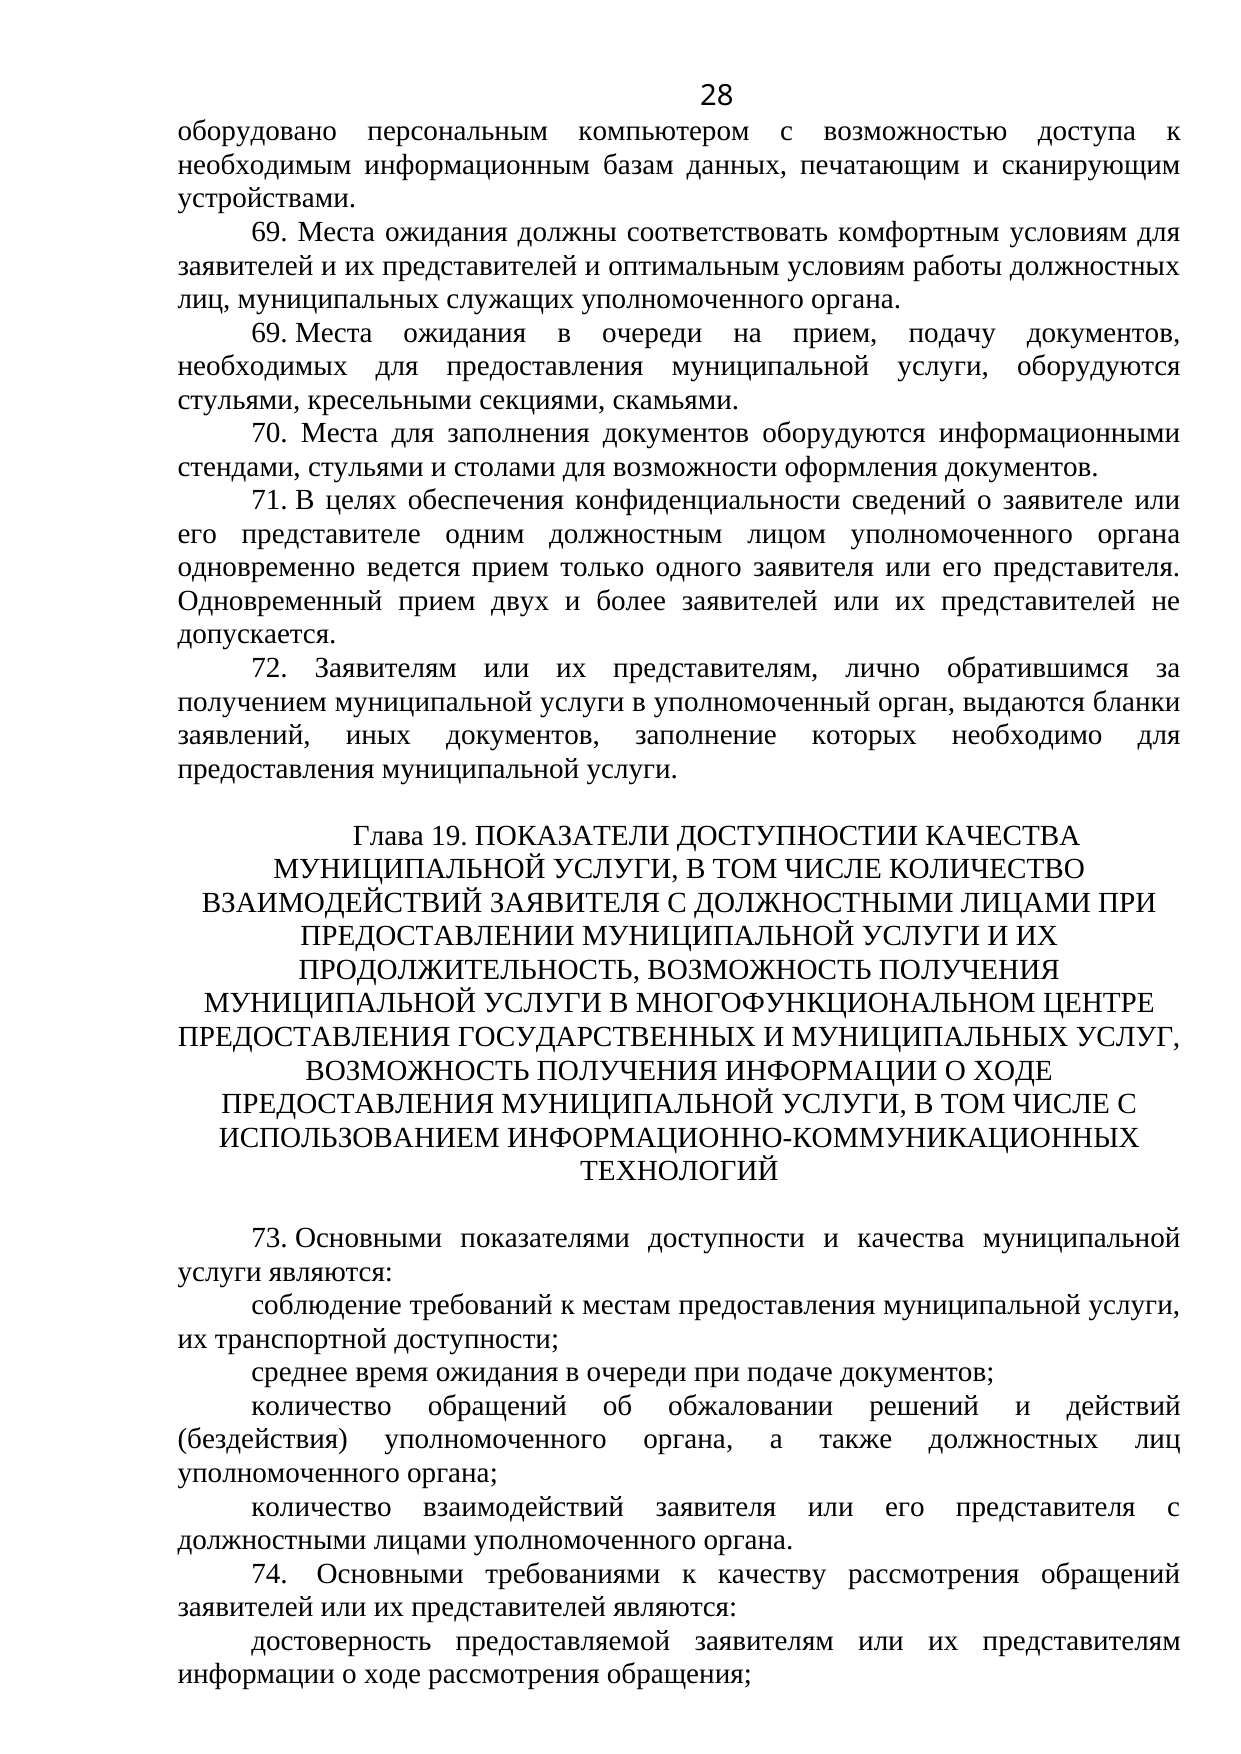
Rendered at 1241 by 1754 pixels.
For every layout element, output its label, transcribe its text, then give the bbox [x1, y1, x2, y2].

text среднее время ожидания в очереди при подаче документов; [177, 1354, 1181, 1388]
text достоверность предоставляемой заявителям или их представителям информации о ходе рассмотрения обращения; [177, 1623, 1181, 1690]
text соблюдение требований к местам предоставления муниципальной услуги, их транспортной доступности; [177, 1287, 1181, 1354]
text 71. В целях обеспечения конфиденциальности сведений о заявителе или его представителе одним должностным лицом уполномоченного органа одновременно ведется прием только одного заявителя или его представителя. Одновременный прием двух и более заявителей или их представителей не допускается. [177, 482, 1181, 650]
text 70. Места для заполнения документов оборудуются информационными стендами, стульями и столами для возможности оформления документов. [177, 415, 1181, 482]
text 74. Основными требованиями к качеству рассмотрения обращений заявителей или их представителей являются: [177, 1556, 1181, 1623]
text 69. Места ожидания должны соответствовать комфортным условиям для заявителей и их представителей и оптимальным условиям работы должностных лиц, муниципальных служащих уполномоченного органа. [177, 214, 1181, 315]
text количество обращений об обжаловании решений и действий (бездействия) уполномоченного органа, а также должностных лиц уполномоченного органа; [177, 1388, 1181, 1489]
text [177, 113, 1181, 214]
text 69. Места ожидания в очереди на прием, подачу документов, необходимых для предоставления муниципальной услуги, оборудуются стульями, кресельными секциями, скамьями. [177, 315, 1181, 415]
text 72. Заявителям или их представителям, лично обратившимся за получением муниципальной услуги в уполномоченный орган, выдаются бланки заявлений, иных документов, заполнение которых необходимо для предоставления муниципальной услуги. [177, 650, 1181, 784]
text 73. Основными показателями доступности и качества муниципальной услуги являются: [177, 1220, 1181, 1287]
text Глава 19. ПОКАЗАТЕЛИ ДОСТУПНОСТИИ КАЧЕСТВА МУНИЦИПАЛЬНОЙ УСЛУГИ, В ТОМ ЧИСЛЕ КОЛИЧЕСТВО ВЗАИМОДЕЙСТВИЙ ЗАЯВИТЕЛЯ С ДОЛЖНОСТНЫМИ ЛИЦАМИ ПРИ ПРЕДОСТАВЛЕНИИ МУНИЦИПАЛЬНОЙ УСЛУГИ И ИХ ПРОДОЛЖИТЕЛЬНОСТЬ, ВОЗМОЖНОСТЬ ПОЛУЧЕНИЯ МУНИЦИПАЛЬНОЙ УСЛУГИ В МНОГОФУНКЦИОНАЛЬНОМ ЦЕНТРЕ ПРЕДОСТАВЛЕНИЯ ГОСУДАРСТВЕННЫХ И МУНИЦИПАЛЬНЫХ УСЛУГ, ВОЗМОЖНОСТЬ ПОЛУЧЕНИЯ ИНФОРМАЦИИ О ХОДЕ ПРЕДОСТАВЛЕНИЯ МУНИЦИПАЛЬНОЙ УСЛУГИ, В ТОМ ЧИСЛЕ С ИСПОЛЬЗОВАНИЕМ ИНФОРМАЦИОННО-КОММУНИКАЦИОННЫХ ТЕХНОЛОГИЙ [177, 818, 1181, 1187]
text количество взаимодействий заявителя или его представителя с должностными лицами уполномоченного органа. [177, 1489, 1181, 1556]
